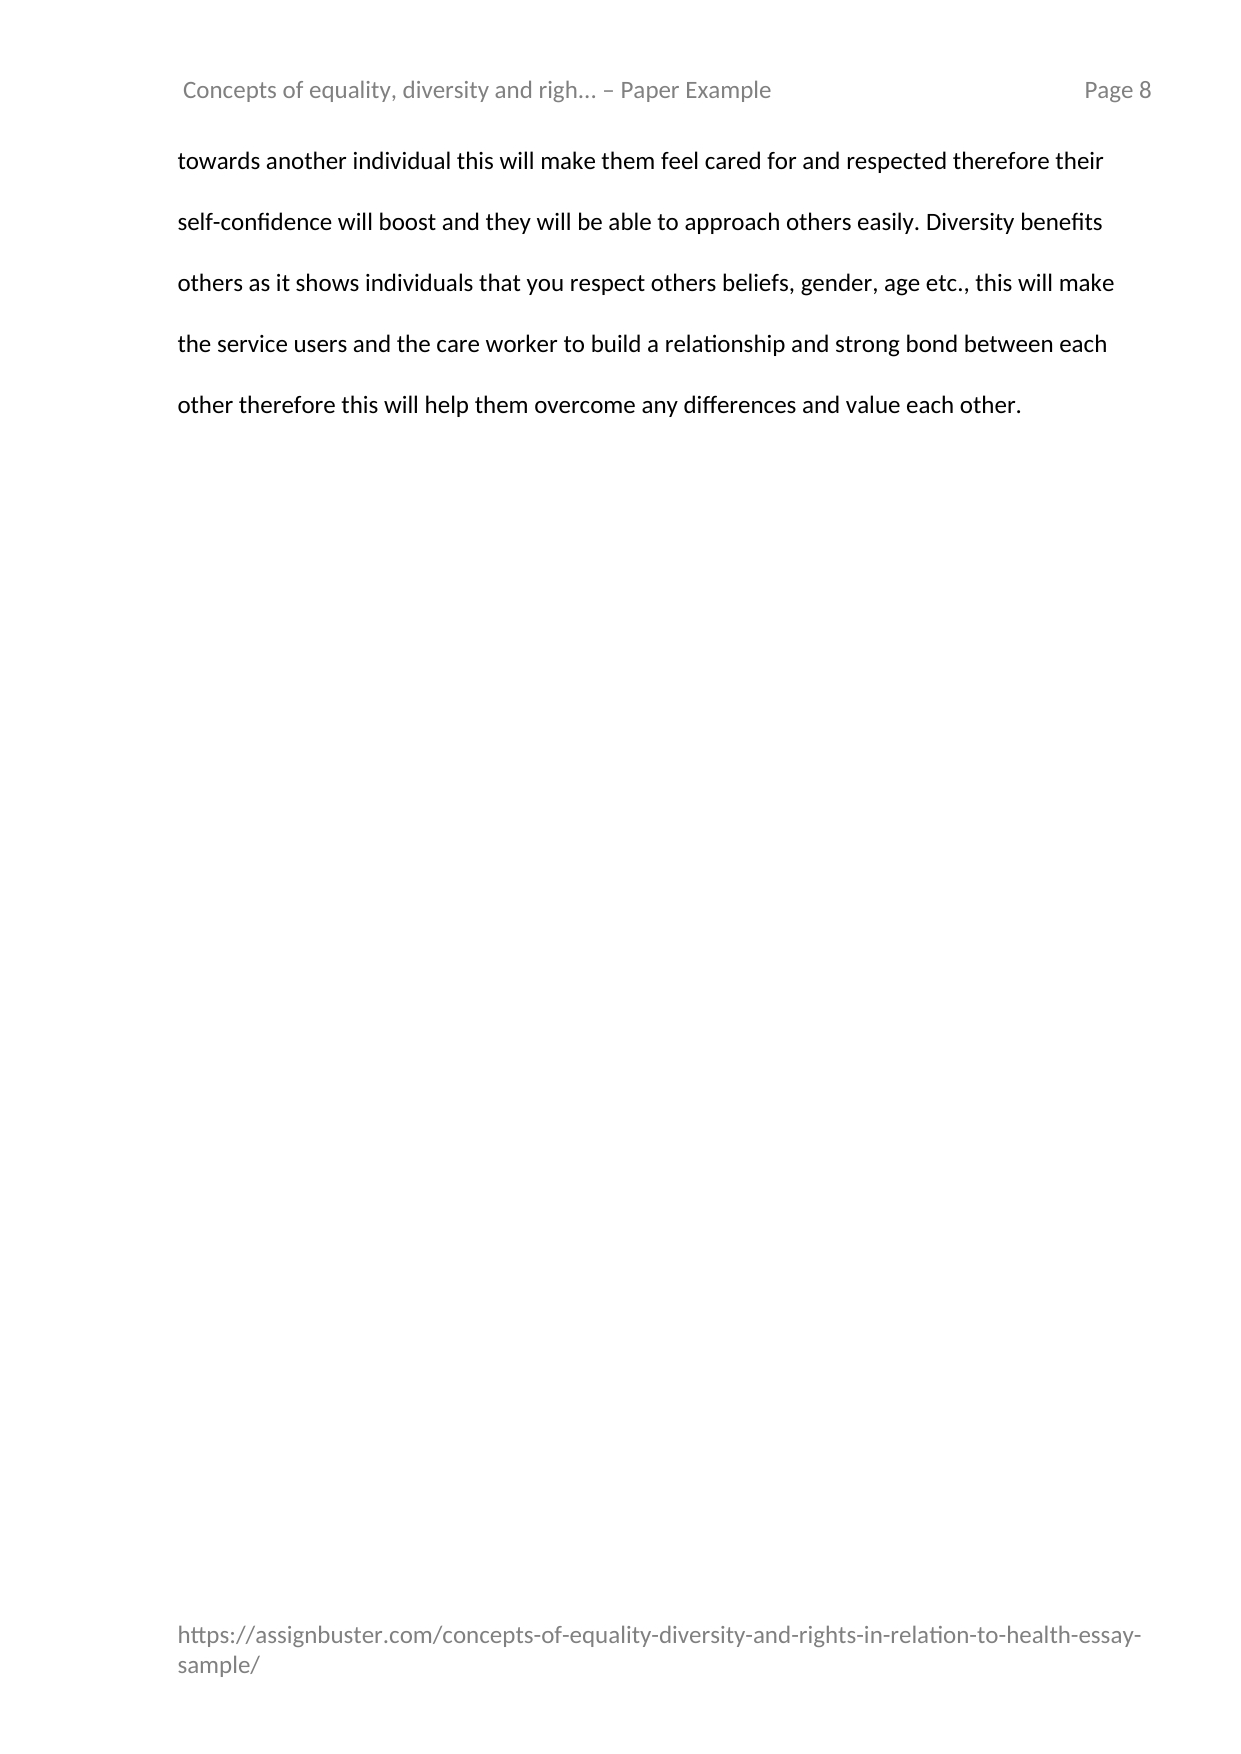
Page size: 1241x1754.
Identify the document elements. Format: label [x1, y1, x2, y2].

text [177, 145, 1152, 420]
